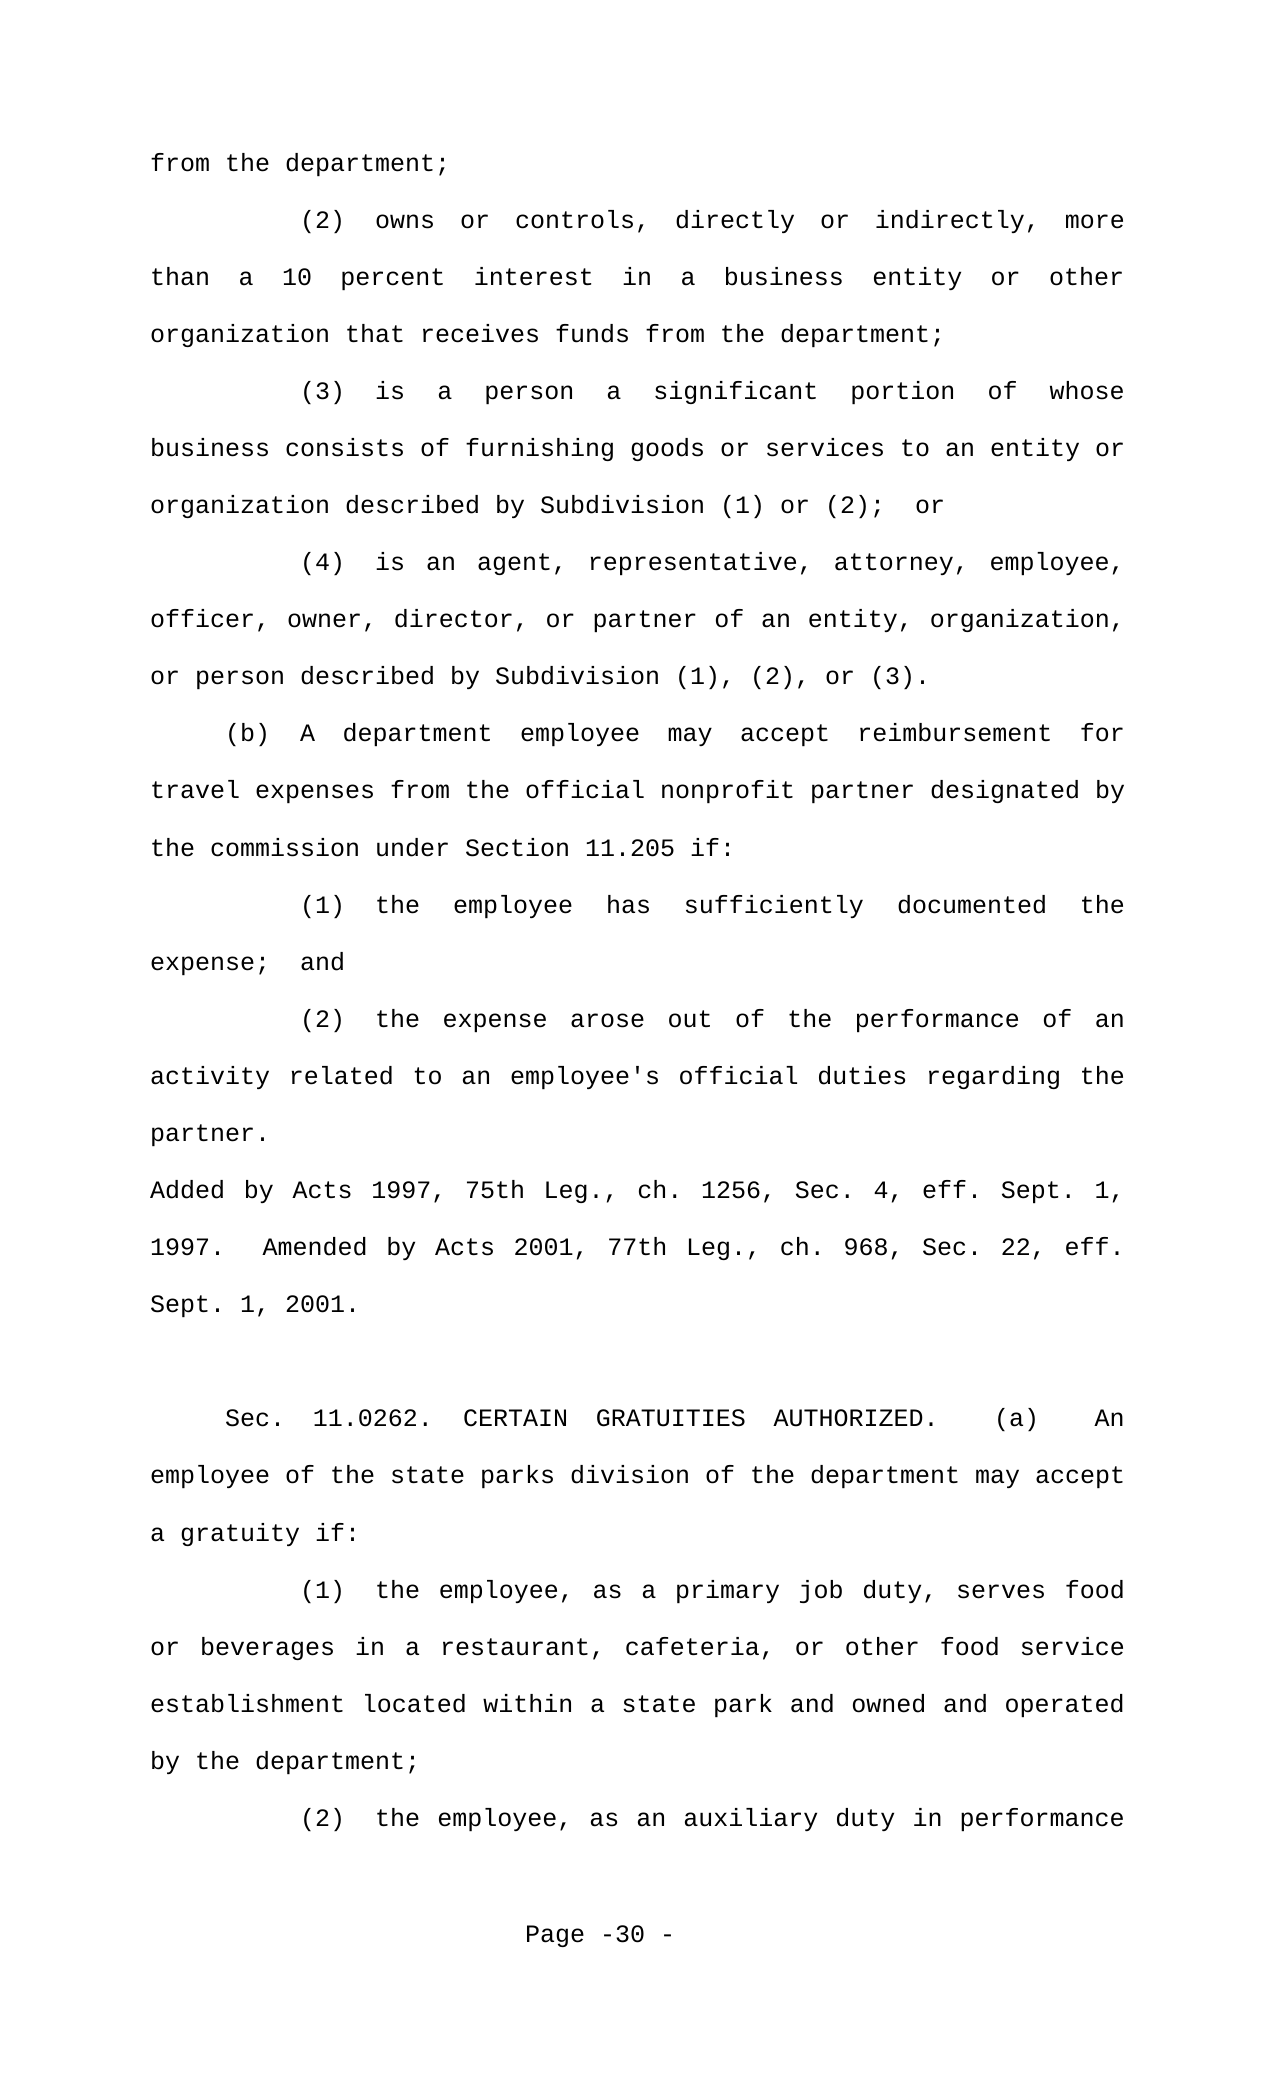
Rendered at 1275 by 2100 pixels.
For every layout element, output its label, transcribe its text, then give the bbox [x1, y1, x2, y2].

text Added by Acts 1997, 75th Leg., ch. 1256, Sec. 4, eff. Sept. 1, 1997. Amended by Acts 2001, 77th Leg., ch. 968, Sec. 22, eff. Sept. 1, 2001. [150, 1177, 1125, 1320]
text (1) the employee, as a primary job duty, serves food or beverages in a restaurant, cafeteria, or other food service establishment located within a state park and owned and operated by the department; [150, 1577, 1125, 1777]
text (3) is a person a significant portion of whose business consists of furnishing goods or services to an entity or organization described by Subdivision (1) or (2); or [150, 378, 1125, 521]
text (2) the expense arose out of the performance of an activity related to an employee's official duties regarding the partner. [150, 1006, 1125, 1149]
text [150, 150, 1125, 178]
text (1) the employee has sufficiently documented the expense; and [150, 892, 1125, 978]
text (4) is an agent, representative, attorney, employee, officer, owner, director, or partner of an entity, organization, or person described by Subdivision (1), (2), or (3). [150, 549, 1125, 692]
text (b) A department employee may accept reimbursement for travel expenses from the official nonprofit partner designated by the commission under Section 11.205 if: [150, 721, 1125, 863]
text (2) owns or controls, directly or indirectly, more than a 10 percent interest in a business entity or other organization that receives funds from the department; [150, 207, 1125, 350]
text Sec. 11.0262. CERTAIN GRATUITIES AUTHORIZED. (a) An employee of the state parks division of the department may accept a gratuity if: [150, 1406, 1125, 1548]
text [150, 1805, 1125, 1834]
